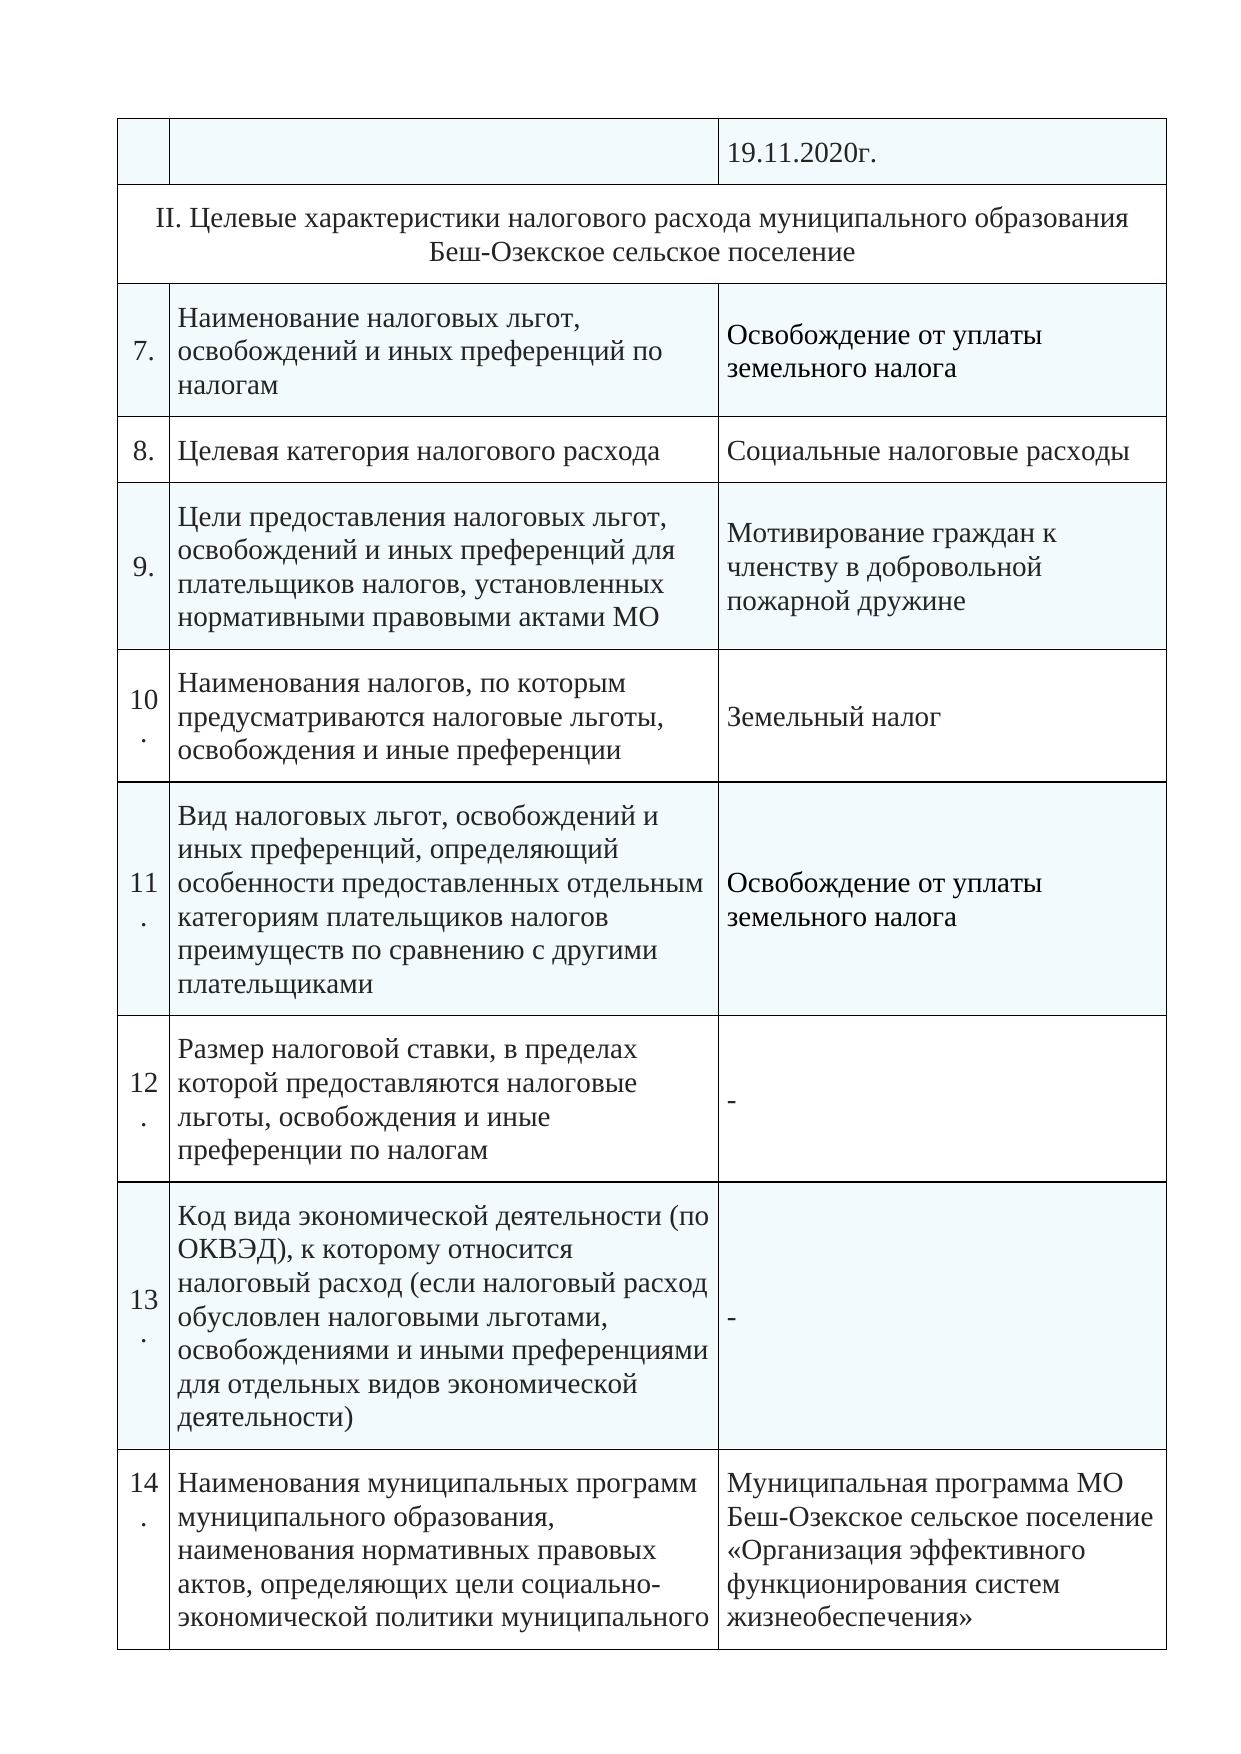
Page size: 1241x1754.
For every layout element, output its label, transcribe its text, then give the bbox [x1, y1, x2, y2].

table_cell Цели предоставления налоговых льгот, освобождений и иных преференций для плательщиков налогов, установленных нормативными правовыми актами МО [170, 483, 718, 648]
table_cell - [719, 1016, 1166, 1181]
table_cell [719, 119, 1166, 184]
table_cell Социальные налоговые расходы [719, 417, 1166, 482]
table_cell 13. [118, 1183, 169, 1448]
table_cell Освобождение от уплаты земельного налога [719, 284, 1166, 416]
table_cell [719, 1450, 1166, 1648]
table_cell Размер налоговой ставки, в пределах которой предоставляются налоговые льготы, освобождения и иные преференции по налогам [170, 1016, 718, 1181]
table_cell 8. [118, 417, 169, 482]
table_cell 7. [118, 284, 169, 416]
table_cell Код вида экономической деятельности (по ОКВЭД), к которому относится налоговый расход (если налоговый расход обусловлен налоговыми льготами, освобождениями и иными преференциями для отдельных видов экономической деятельности) [170, 1183, 718, 1448]
table_cell 6. [118, 119, 169, 184]
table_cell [170, 1450, 718, 1648]
table_cell Освобождение от уплаты земельного налога [719, 783, 1166, 1015]
table_cell 12. [118, 1016, 169, 1181]
table_cell - [719, 1183, 1166, 1448]
table_cell Вид налоговых льгот, освобождений и иных преференций, определяющий особенности предоставленных отдельным категориям плательщиков налогов преимуществ по сравнению с другими плательщиками [170, 783, 718, 1015]
table_cell Мотивирование граждан к членству в добровольной пожарной дружине [719, 483, 1166, 648]
table_cell 10. [118, 650, 169, 781]
table_cell II. Целевые характеристики налогового расхода муниципального образования Беш-Озекское сельское поселение [118, 185, 1166, 283]
table_cell Целевая категория налогового расхода [170, 417, 718, 482]
table_cell 14. [118, 1450, 169, 1648]
table_cell 11. [118, 783, 169, 1015]
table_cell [170, 119, 718, 184]
table_cell Наименования налогов, по которым предусматриваются налоговые льготы, освобождения и иные преференции [170, 650, 718, 781]
table_cell Наименование налоговых льгот, освобождений и иных преференций по налогам [170, 284, 718, 416]
table_cell Земельный налог [719, 650, 1166, 781]
table_cell 9. [118, 483, 169, 648]
